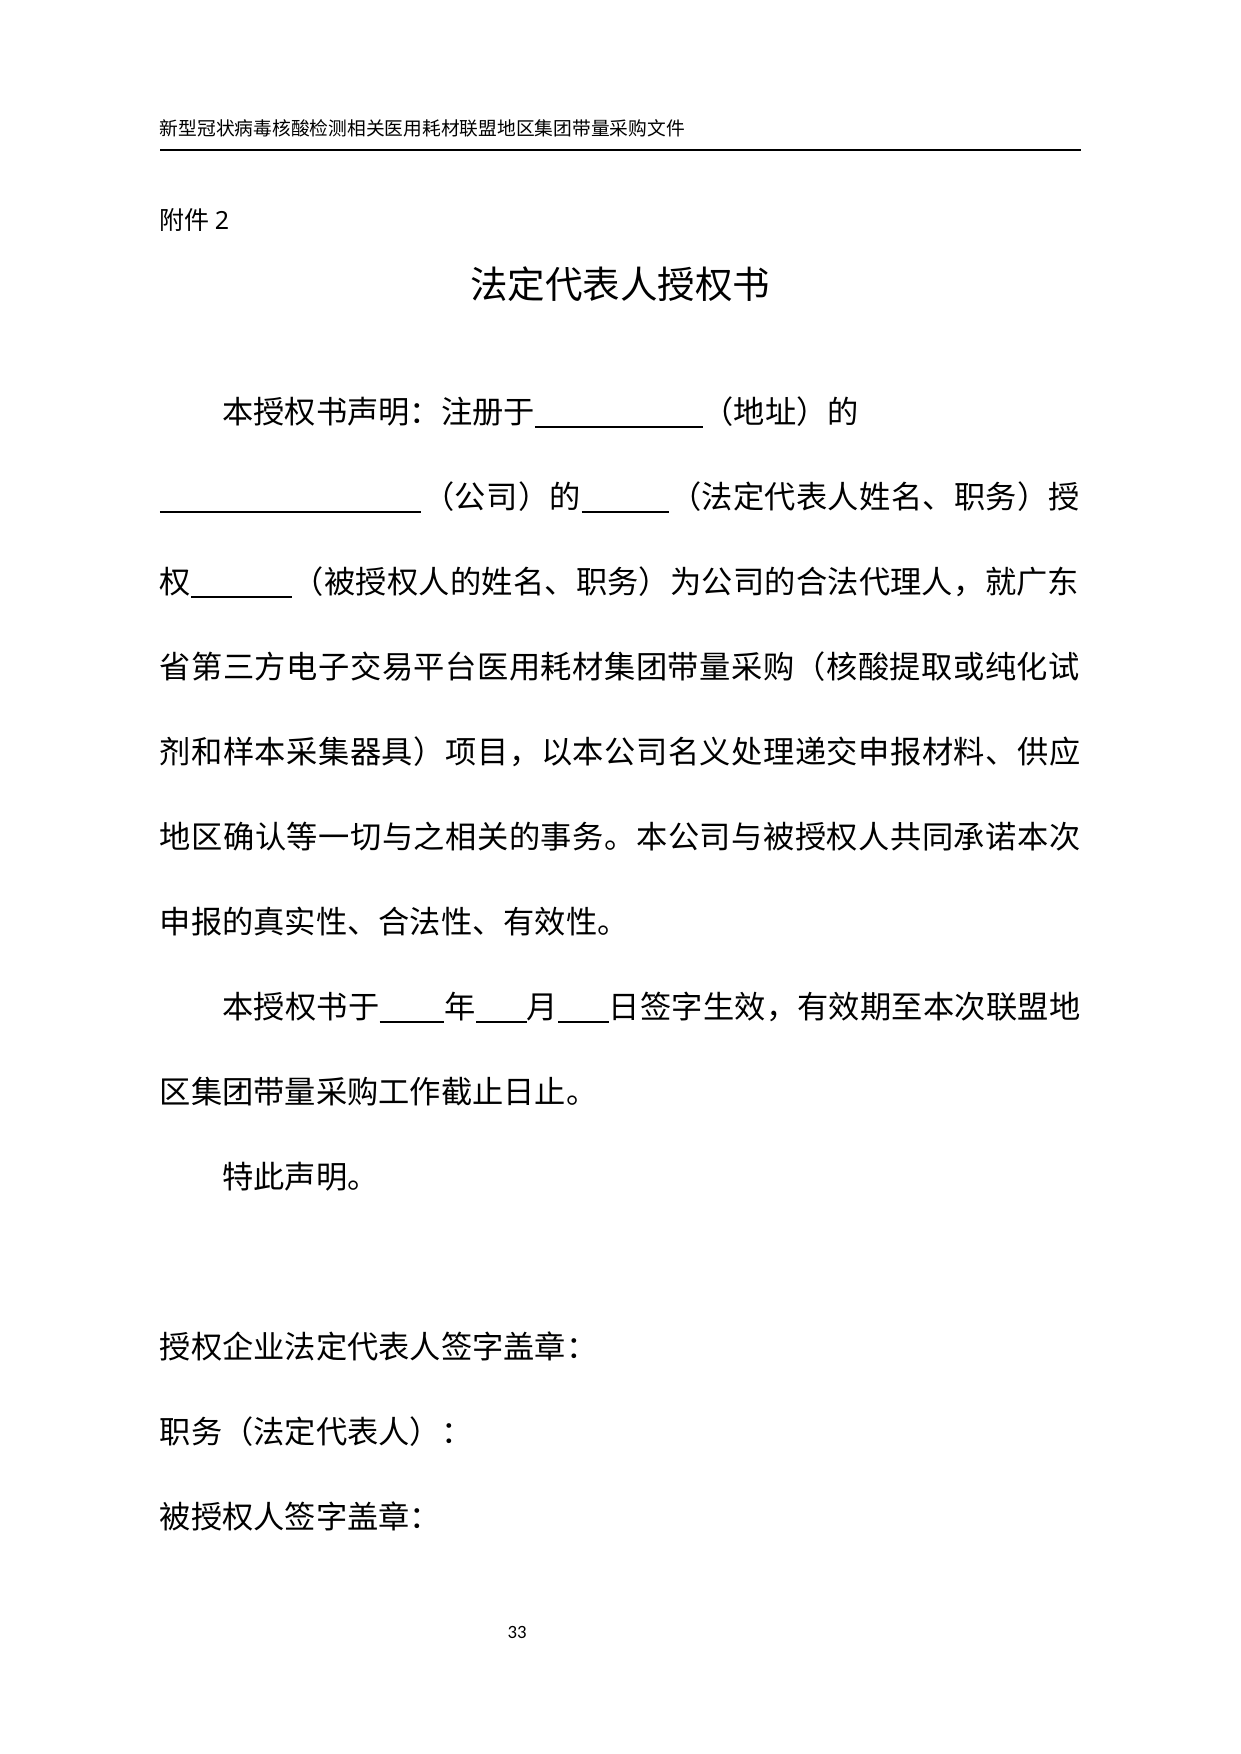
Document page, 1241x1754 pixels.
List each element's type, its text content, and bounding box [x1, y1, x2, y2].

text 被授权人签字盖章： [159, 1472, 1081, 1557]
text 职务（法定代表人）： [159, 1387, 1081, 1472]
text 授权企业法定代表人签字盖章： [159, 1302, 1081, 1387]
text 本授权书声明：注册于 （地址）的 [159, 367, 1081, 452]
subtitle 法定代表人授权书 [159, 239, 1081, 324]
text 特此声明。 [159, 1132, 1081, 1217]
text （公司）的 （法定代表人姓名、职务）授权 （被授权人的姓名、职务）为公司的合法代理人，就广东省第三方电子交易平台医用耗材集团带量采购（核酸提取或纯化试剂和样本采集器具）项目，以本公司名义处理递交申报材料、供应地区确认等一切与之相关的事务。本公司与被授权人共同承诺本次申报的真实性、合法性、有效性。 [159, 452, 1081, 962]
text 本授权书于 年 月 日签字生效，有效期至本次联盟地区集团带量采购工作截止日止。 [159, 962, 1081, 1132]
text 附件2 [159, 197, 1081, 239]
